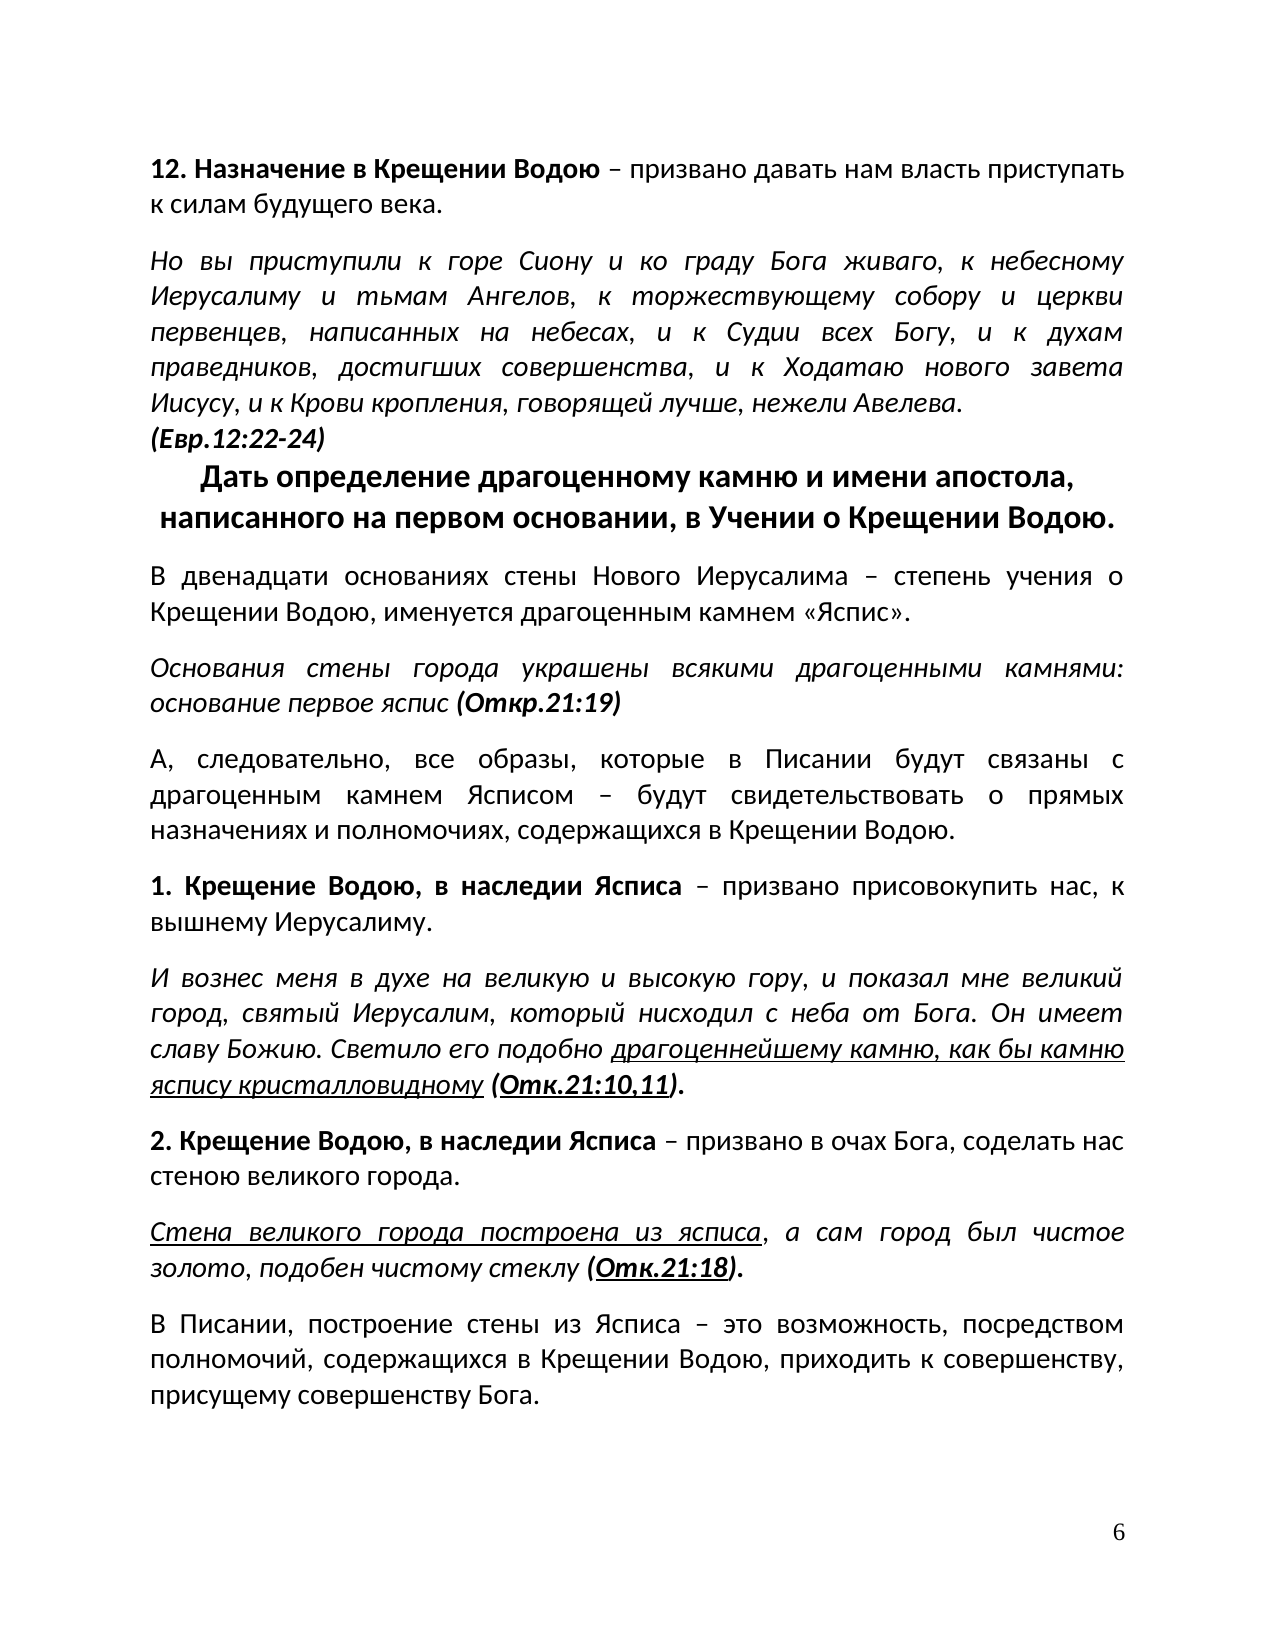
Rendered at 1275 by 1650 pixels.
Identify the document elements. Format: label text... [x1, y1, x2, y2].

text Стена великого города построена из ясписа, а сам город был чистое золото, подобен чистому стеклу (Отк.21:18). [150, 1213, 1125, 1284]
text (Евр.12:22-24) [150, 420, 1125, 455]
text Но вы приступили к горе Сиону и ко граду Бога живаго, к небесному Иерусалиму и тьмам Ангелов, к торжествующему собору и церкви первенцев, написанных на небесах, и к Судии всех Богу, и к духам праведников, достигших совершенства, и к Ходатаю нового завета Иисусу, и к Крови кропления, говорящей лучше, нежели Авелева. [150, 242, 1125, 420]
text Дать определение драгоценному камню и имени апостола, написанного на первом основании, в Учении о Крещении Водою. [150, 455, 1125, 537]
text А, следовательно, все образы, которые в Писании будут связаны с драгоценным камнем Ясписом – будут свидетельствовать о прямых назначениях и полномочиях, содержащихся в Крещении Водою. [150, 740, 1125, 847]
text 1. Крещение Водою, в наследии Ясписа – призвано присовокупить нас, к вышнему Иерусалиму. [150, 867, 1125, 939]
text 12. Назначение в Крещении Водою – призвано давать нам власть приступать к силам будущего века. [150, 150, 1125, 221]
text В двенадцати основаниях стены Нового Иерусалима – степень учения о Крещении Водою, именуется драгоценным камнем «Яспис». [150, 557, 1125, 628]
text И вознес меня в духе на великую и высокую гору, и показал мне великий город, святый Иерусалим, который нисходил с неба от Бога. Он имеет славу Божию. Светило его подобно драгоценнейшему камню, как бы камню яспису кристалловидному (Отк.21:10,11). [150, 959, 1125, 1101]
text 2. Крещение Водою, в наследии Ясписа – призвано в очах Бога, соделать нас стеною великого города. [150, 1122, 1125, 1193]
text В Писании, построение стены из Ясписа – это возможность, посредством полномочий, содержащихся в Крещении Водою, приходить к совершенству, присущему совершенству Бога. [150, 1305, 1125, 1412]
text Основания стены города украшены всякими драгоценными камнями: основание первое яспис (Откр.21:19) [150, 649, 1125, 720]
